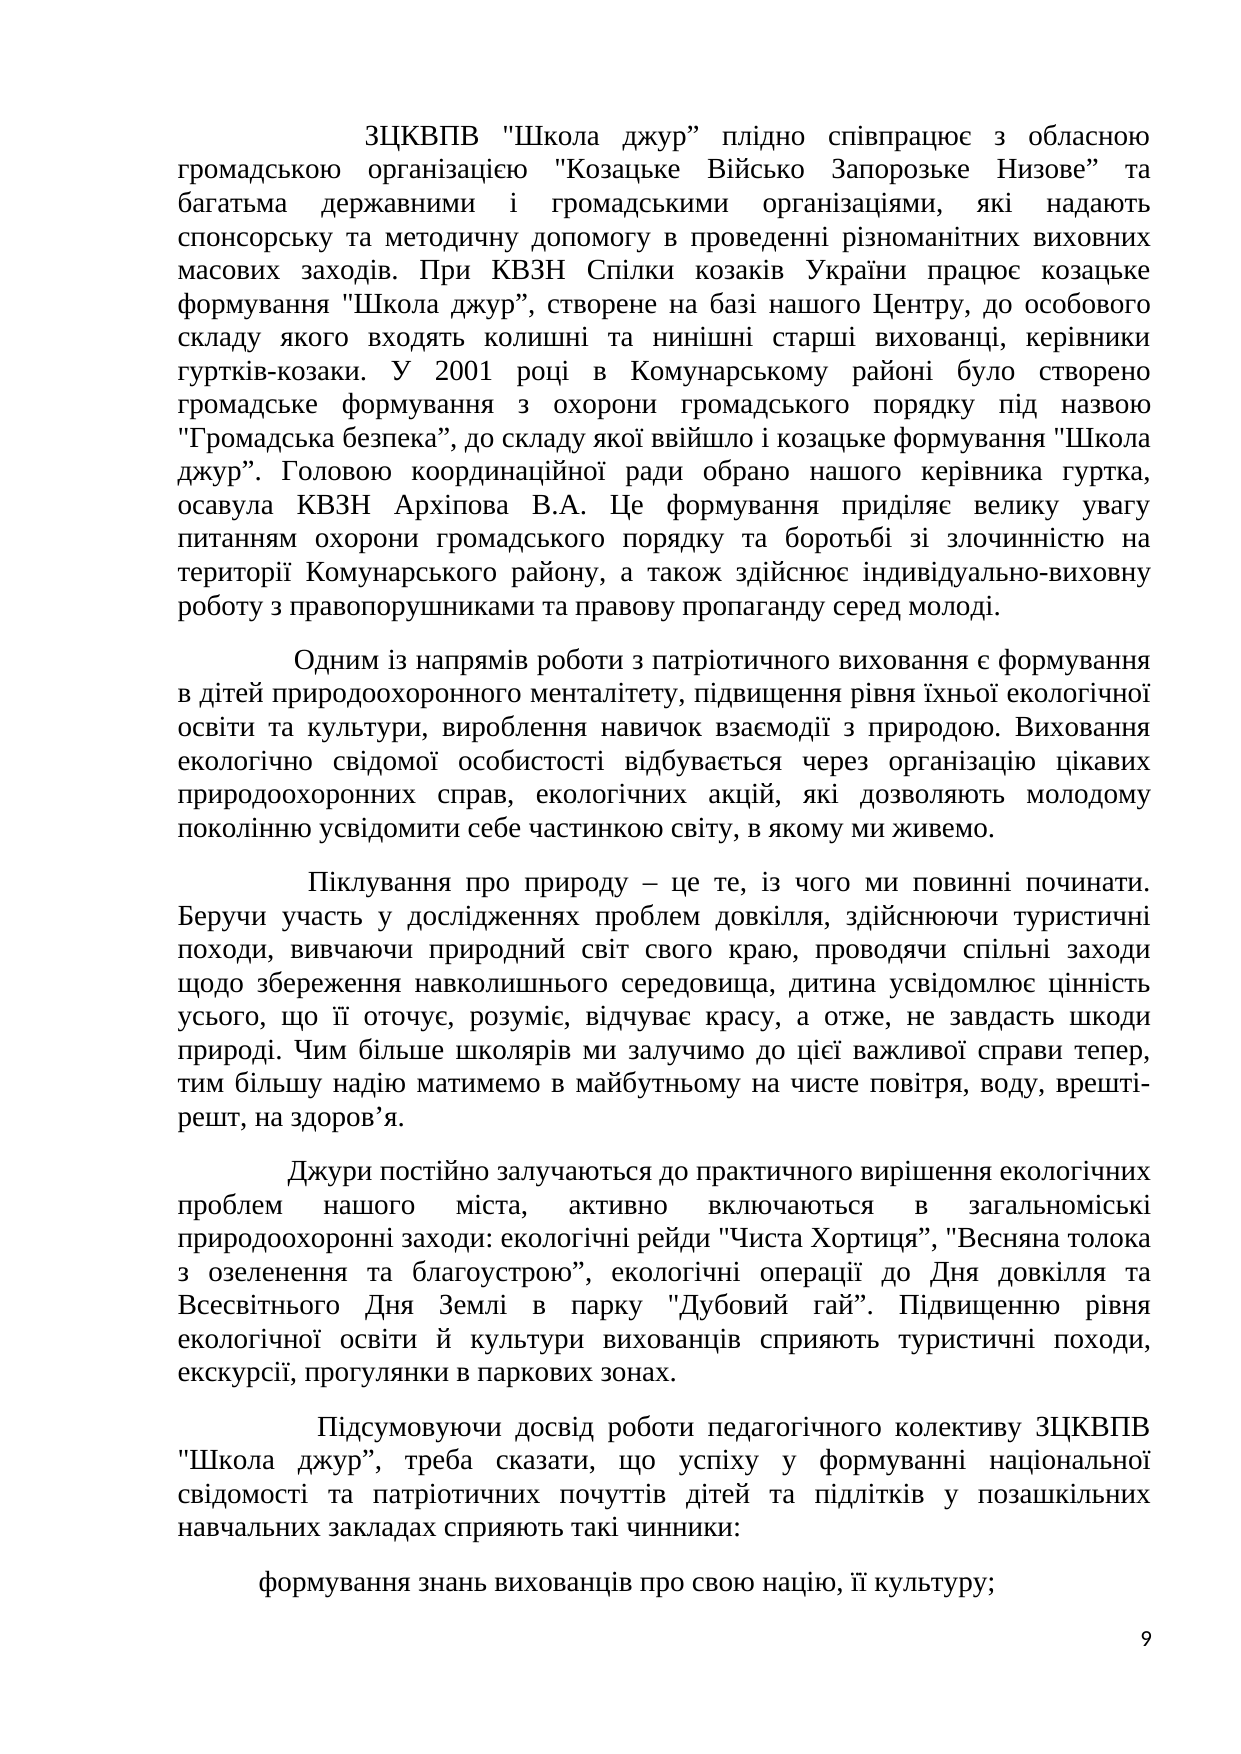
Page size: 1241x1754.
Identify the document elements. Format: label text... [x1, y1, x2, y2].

text ЗЦКВПВ "Школа джур” плідно співпрацює з обласною громадською організацією "Козацьке Військо Запорозьке Низове” та багатьма державними і громадськими організаціями, які надають спонсорську та методичну допомогу в проведенні різноманітних виховних масових заходів. При КВЗН Спілки козаків України працює козацьке формування "Школа джур”, створене на базі нашого Центру, до особового складу якого входять колишні та нинішні старші вихованці, керівники гуртків-козаки. У 2001 році в Комунарському районі було створено громадське формування з охорони громадського порядку під назвою "Громадська безпека”, до складу якої ввійшло і козацьке формування "Школа джур”. Головою координаційної ради обрано нашого керівника гуртка, осавула КВЗН Архіпова В.А. Це формування приділяє велику увагу питанням охорони громадського порядку та боротьбі зі злочинністю на території Комунарського району, а також здійснює індивідуально-виховну роботу з правопорушниками та правову пропаганду серед молоді. [177, 118, 1152, 621]
text Підсумовуючи досвід роботи педагогічного колективу ЗЦКВПВ "Школа джур”, треба сказати, що успіху у формуванні національної свідомості та патріотичних почуттів дітей та підлітків у позашкільних навчальних закладах сприяють такі чинники: [177, 1409, 1152, 1543]
text Джури постійно залучаються до практичного вирішення екологічних проблем нашого міста, активно включаються в загальноміські природоохоронні заходи: екологічні рейди "Чиста Хортиця”, "Весняна толока з озеленення та благоустрою”, екологічні операції до Дня довкілля та Всесвітнього Дня Землі в парку "Дубовий гай”. Підвищенню рівня екологічної освіти й культури вихованців сприяють туристичні походи, екскурсії, прогулянки в паркових зонах. [177, 1153, 1152, 1388]
text Одним із напрямів роботи з патріотичного виховання є формування в дітей природоохоронного менталітету, підвищення рівня їхньої екологічної освіти та культури, вироблення навичок взаємодії з природою. Виховання екологічно свідомої особистості відбувається через організацію цікавих природоохоронних справ, екологічних акцій, які дозволяють молодому поколінню усвідомити себе частинкою світу, в якому ми живемо. [177, 642, 1152, 843]
text Піклування про природу – це те, із чого ми повинні починати. Беручи участь у дослідженнях проблем довкілля, здійснюючи туристичні походи, вивчаючи природний світ свого краю, проводячи спільні заходи щодо збереження навколишнього середовища, дитина усвідомлює цінність усього, що її оточує, розуміє, відчуває красу, а отже, не завдасть шкоди природі. Чим більше школярів ми залучимо до цієї важливої справи тепер, тим більшу надію матимемо в майбутньому на чисте повітря, воду, врешті-решт, на здоров’я. [177, 864, 1152, 1132]
text формування знань вихованців про свою націю, її культуру; [177, 1564, 1152, 1597]
